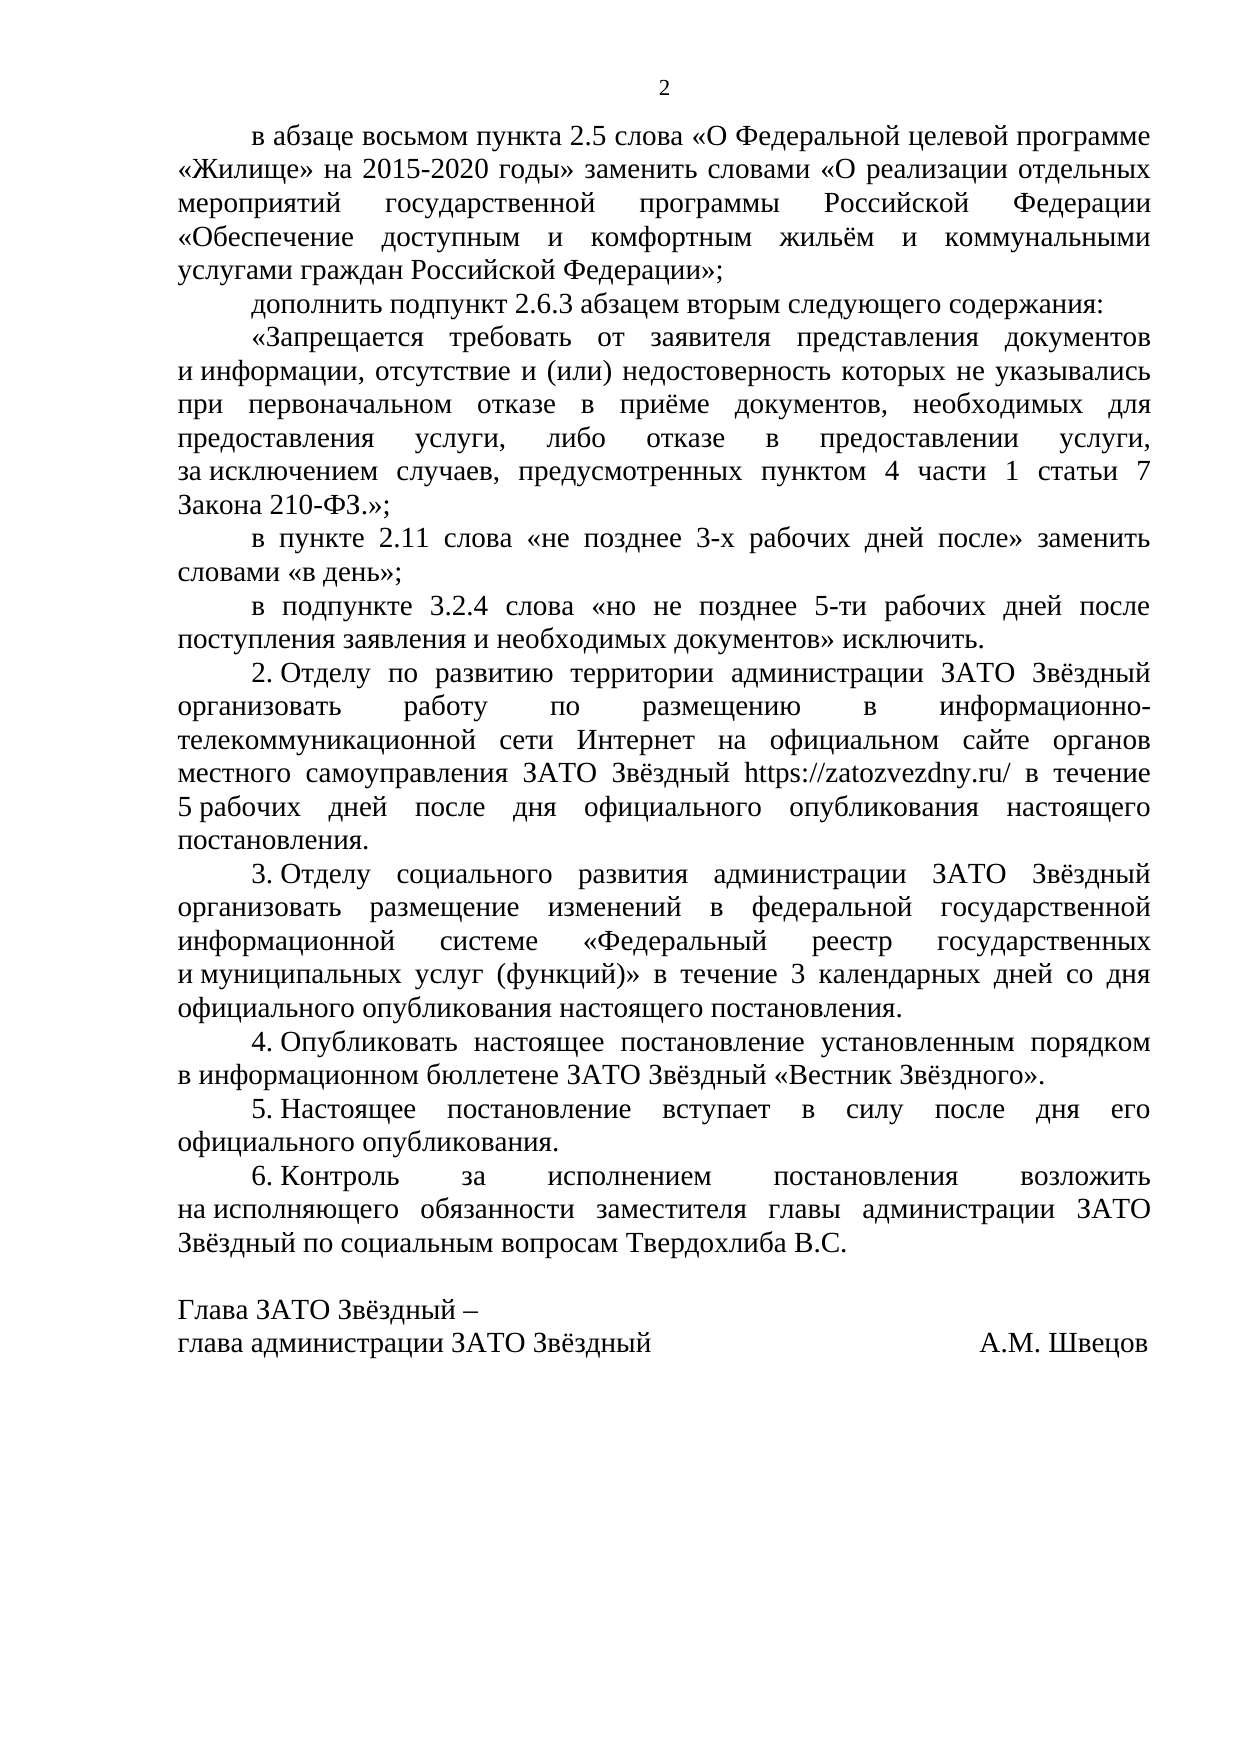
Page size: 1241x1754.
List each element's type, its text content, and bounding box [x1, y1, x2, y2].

text в абзаце восьмом пункта 2.5 слова «О Федеральной целевой программе «Жилище» на 2015-2020 годы» заменить словами «О реализации отдельных мероприятий государственной программы Российской Федерации «Обеспечение доступным и комфортным жильём и коммунальными услугами граждан Российской Федерации»; [177, 118, 1152, 286]
text 4. Опубликовать настоящее постановление установленным порядком в информационном бюллетене ЗАТО Звёздный «Вестник Звёздного». [177, 1024, 1152, 1091]
text в подпункте 3.2.4 слова «но не позднее 5-ти рабочих дней после поступления заявления и необходимых документов» исключить. [177, 588, 1152, 655]
text Глава ЗАТО Звёздный – [177, 1292, 1152, 1326]
text в пункте 2.11 слова «не позднее 3-х рабочих дней после» заменить словами «в день»; [177, 521, 1152, 588]
text «Запрещается требовать от заявителя представления документов и информации, отсутствие и (или) недостоверность которых не указывались при первоначальном отказе в приёме документов, необходимых для предоставления услуги, либо отказе в предоставлении услуги, за исключением случаев, предусмотренных пунктом 4 части 1 статьи 7 Закона 210-ФЗ.»; [177, 319, 1152, 521]
text глава администрации ЗАТО Звёздный А.М. Швецов [177, 1326, 1152, 1359]
text 6. Контроль за исполнением постановления возложить на исполняющего обязанности заместителя главы администрации ЗАТО Звёздный по социальным вопросам Твердохлиба В.С. [177, 1158, 1152, 1258]
text 2. Отделу по развитию территории администрации ЗАТО Звёздный организовать работу по размещению в информационно-телекоммуникационной сети Интернет на официальном сайте органов местного самоуправления ЗАТО Звёздный https://zatozvezdny.ru/ в течение 5 рабочих дней после дня официального опубликования настоящего постановления. [177, 655, 1152, 856]
text дополнить подпункт 2.6.3 абзацем вторым следующего содержания: [177, 286, 1152, 319]
text 5. Настоящее постановление вступает в силу после дня его официального опубликования. [177, 1091, 1152, 1158]
text 3. Отделу социального развития администрации ЗАТО Звёздный организовать размещение изменений в федеральной государственной информационной системе «Федеральный реестр государственных и муниципальных услуг (функций)» в течение 3 календарных дней со дня официального опубликования настоящего постановления. [177, 856, 1152, 1024]
